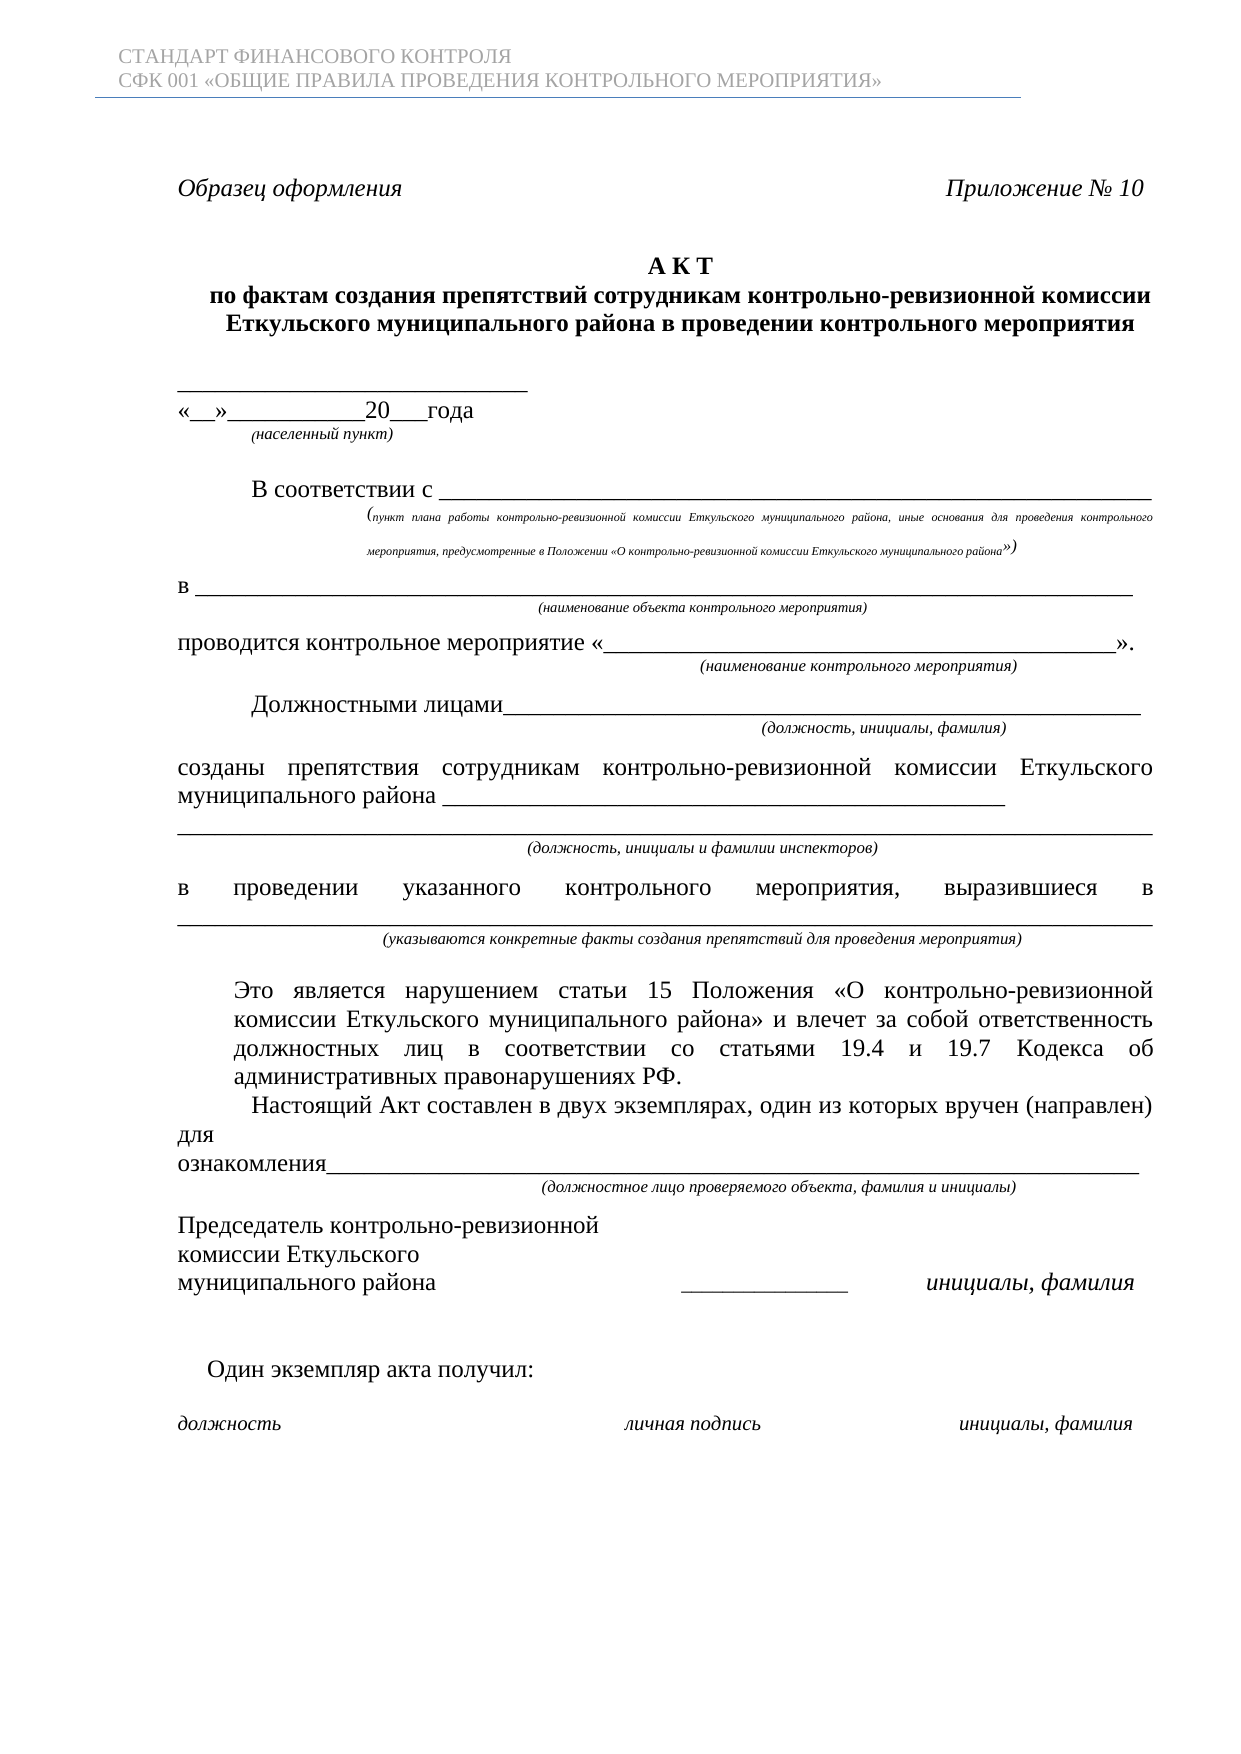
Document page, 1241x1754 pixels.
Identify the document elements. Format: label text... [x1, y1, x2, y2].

text созданы препятствия сотрудникам контрольно-ревизионной комиссии Еткульского муниципального района _____________________________________________ [177, 752, 1154, 809]
text Это является нарушением статьи 15 Положения «О контрольно-ревизионной комиссии Еткульского муниципального района» и влечет за собой ответственность должностных лиц в соответствии со статьями 19.4 и 19.7 Кодекса об административных правонарушениях РФ. [233, 975, 1154, 1090]
text муниципального района ________________ инициалы, фамилия [177, 1267, 1152, 1296]
text (пункт плана работы контрольно-ревизионной комиссии Еткульского муниципального района, иные основания для проведения контрольного мероприятия, предусмотренные в Положении «О контрольно-ревизионной комиссии Еткульского муниципального района») [367, 503, 1154, 570]
text (наименование объекта контрольного мероприятия) [177, 598, 1154, 627]
text В соответствии с _________________________________________________________ [177, 474, 1154, 503]
text Образец оформления Приложение № 10 [177, 173, 1154, 201]
text (должность, инициалы и фамилии инспекторов) [177, 838, 1154, 872]
text должность личная подпись инициалы, фамилия [177, 1411, 1154, 1435]
text Настоящий Акт составлен в двух экземплярах, один из которых вручен (направлен) для ознакомления_________________________________________________________________ [177, 1090, 1154, 1176]
text (указываются конкретные факты создания препятствий для проведения мероприятия) [177, 929, 1154, 963]
text в проведении указанного контрольного мероприятия, выразившиеся в ______________________________________________________________________________ [177, 872, 1154, 929]
text проводится контрольное мероприятие «_________________________________________». [177, 627, 1154, 656]
text ____________________________ «__»___________20___года [177, 366, 1154, 423]
text по фактам создания препятствий сотрудникам контрольно-ревизионной комиссии Еткульского муниципального района в проведении контрольного мероприятия [207, 280, 1154, 337]
text (наименование контрольного мероприятия) [177, 656, 1154, 689]
text Должностными лицами___________________________________________________ [177, 689, 1154, 718]
text комиссии Еткульского [177, 1239, 1152, 1267]
text в ___________________________________________________________________________ [177, 570, 1154, 598]
text (должность, инициалы, фамилия) [177, 718, 1154, 752]
text (должностное лицо проверяемого объекта, фамилия и инициалы) [177, 1176, 1154, 1210]
text Председатель контрольно-ревизионной [177, 1210, 1152, 1239]
text (населенный пункт) [177, 423, 1154, 457]
text Один экземпляр акта получил: [207, 1354, 1154, 1382]
text Акт [207, 251, 1154, 280]
text ______________________________________________________________________________ [177, 809, 1154, 838]
